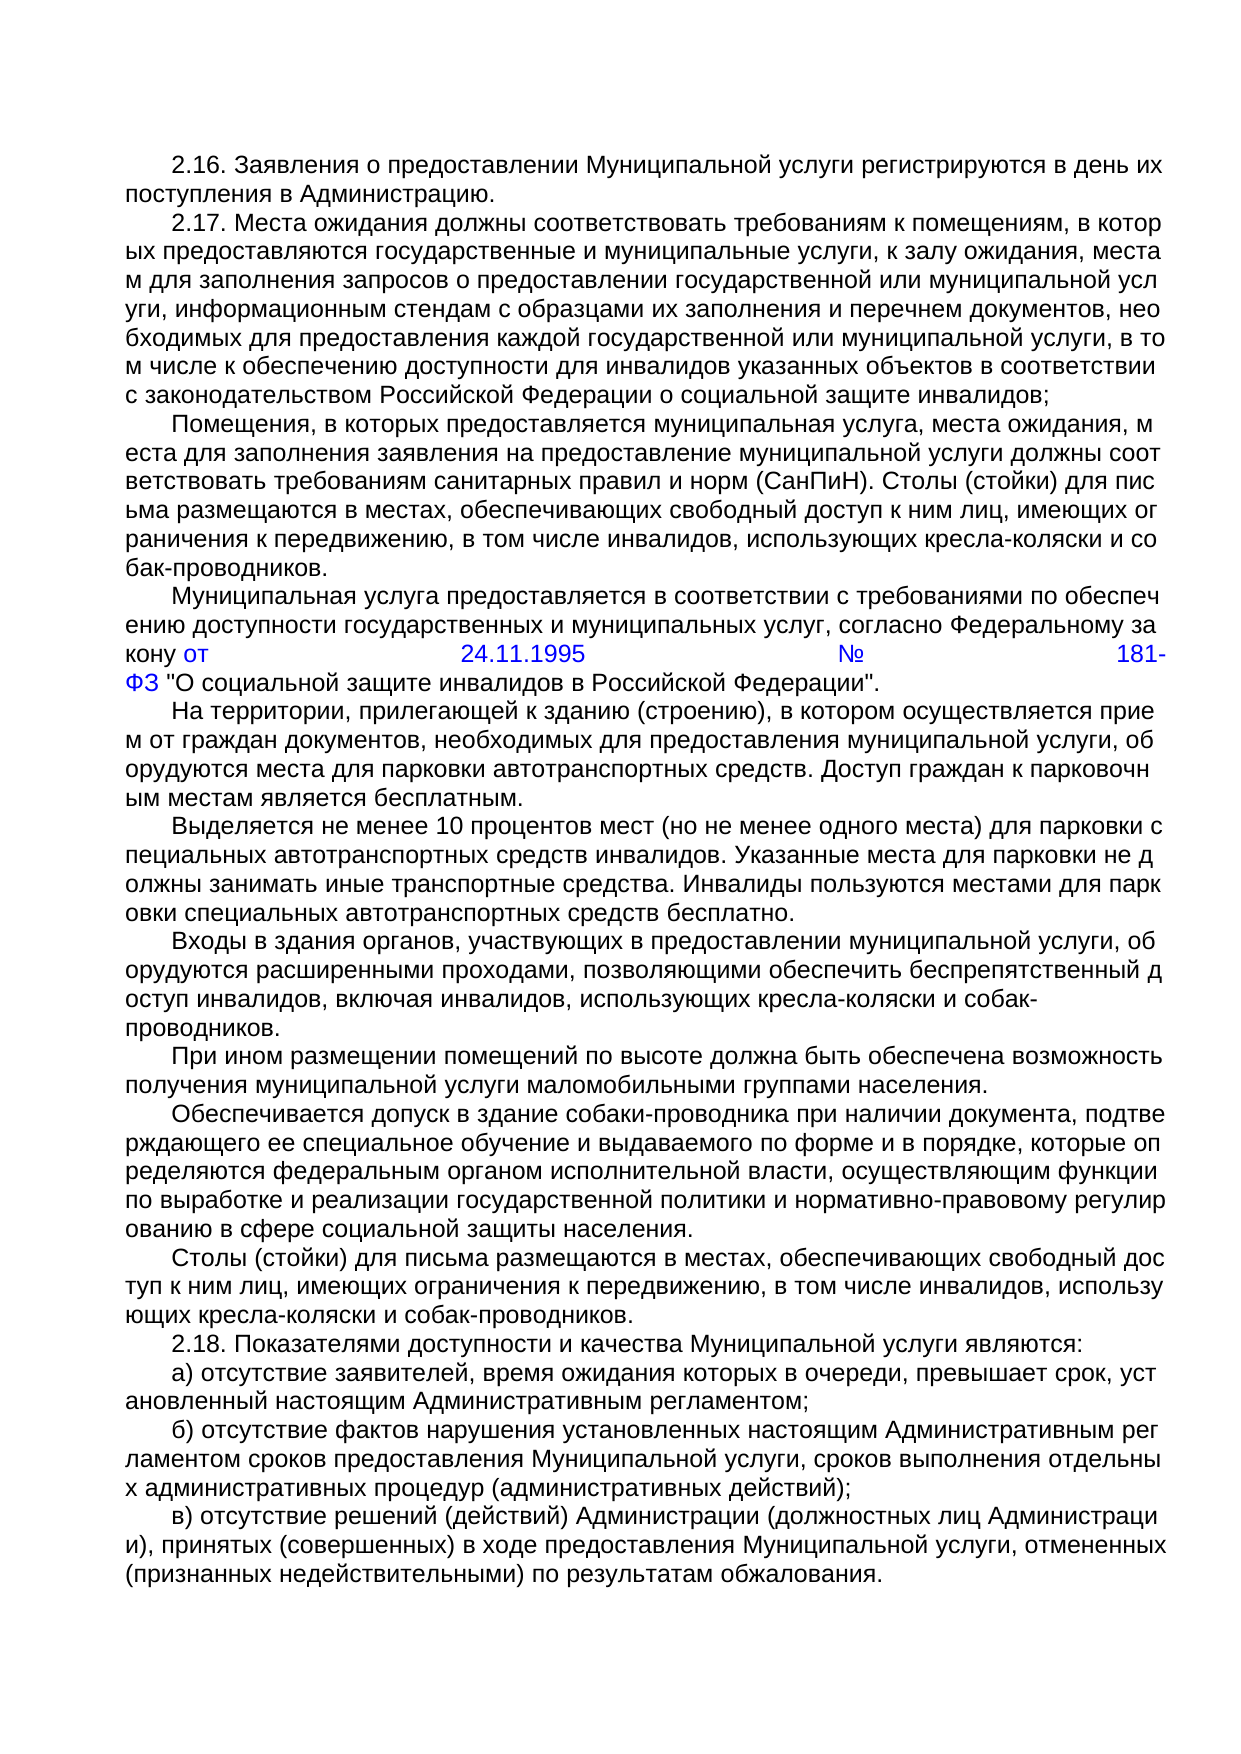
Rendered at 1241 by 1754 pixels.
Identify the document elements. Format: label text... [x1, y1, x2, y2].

text Столы (стойки) для письма размещаются в местах, обеспечивающих свободный доступ к ним лиц, имеющих ограничения к передвижению, в том числе инвалидов, использующих кресла-коляски и собак-проводников. [125, 1242, 1167, 1329]
text Помещения, в которых предоставляется муниципальная услуга, места ожидания, места для заполнения заявления на предоставление муниципальной услуги должны соответствовать требованиям санитарных правил и норм (СанПиН). Столы (стойки) для письма размещаются в местах, обеспечивающих свободный доступ к ним лиц, имеющих ограничения к передвижению, в том числе инвалидов, использующих кресла-коляски и собак-проводников. [125, 409, 1167, 581]
text а) отсутствие заявителей, время ожидания которых в очереди, превышает срок, установленный настоящим Административным регламентом; [125, 1357, 1167, 1415]
text 2.18. Показателями доступности и качества Муниципальной услуги являются: [125, 1329, 1167, 1357]
text Обеспечивается допуск в здание собаки-проводника при наличии документа, подтверждающего ее специальное обучение и выдаваемого по форме и в порядке, которые определяются федеральным органом исполнительной власти, осуществляющим функции по выработке и реализации государственной политики и нормативно-правовому регулированию в сфере социальной защиты населения. [125, 1099, 1167, 1242]
text При ином размещении помещений по высоте должна быть обеспечена возможность получения муниципальной услуги маломобильными группами населения. [125, 1041, 1167, 1099]
text б) отсутствие фактов нарушения установленных настоящим Административным регламентом сроков предоставления Муниципальной услуги, сроков выполнения отдельных административных процедур (административных действий); [125, 1415, 1167, 1501]
text На территории, прилегающей к зданию (строению), в котором осуществляется прием от граждан документов, необходимых для предоставления муниципальной услуги, оборудуются места для парковки автотранспортных средств. Доступ граждан к парковочным местам является бесплатным. [125, 696, 1167, 811]
text 2.17. Места ожидания должны соответствовать требованиям к помещениям, в которых предоставляются государственные и муниципальные услуги, к залу ожидания, местам для заполнения запросов о предоставлении государственной или муниципальной услуги, информационным стендам с образцами их заполнения и перечнем документов, необходимых для предоставления каждой государственной или муниципальной услуги, в том числе к обеспечению доступности для инвалидов указанных объектов в соответствии с законодательством Российской Федерации о социальной защите инвалидов; [125, 207, 1167, 409]
text в) отсутствие решений (действий) Администрации (должностных лиц Администрации), принятых (совершенных) в ходе предоставления Муниципальной услуги, отмененных (признанных недействительными) по результатам обжалования. [125, 1501, 1167, 1587]
text Входы в здания органов, участвующих в предоставлении муниципальной услуги, оборудуются расширенными проходами, позволяющими обеспечить беспрепятственный доступ инвалидов, включая инвалидов, использующих кресла-коляски и собак-проводников. [125, 926, 1167, 1041]
text Муниципальная услуга предоставляется в соответствии с требованиями по обеспечению доступности государственных и муниципальных услуг, согласно Федеральному закону от 24.11.1995 № 181-ФЗ "О социальной защите инвалидов в Российской Федерации". [125, 581, 1167, 696]
text 2.16. Заявления о предоставлении Муниципальной услуги регистрируются в день их поступления в Администрацию. [125, 150, 1167, 207]
text Выделяется не менее 10 процентов мест (но не менее одного места) для парковки специальных автотранспортных средств инвалидов. Указанные места для парковки не должны занимать иные транспортные средства. Инвалиды пользуются местами для парковки специальных автотранспортных средств бесплатно. [125, 811, 1167, 926]
